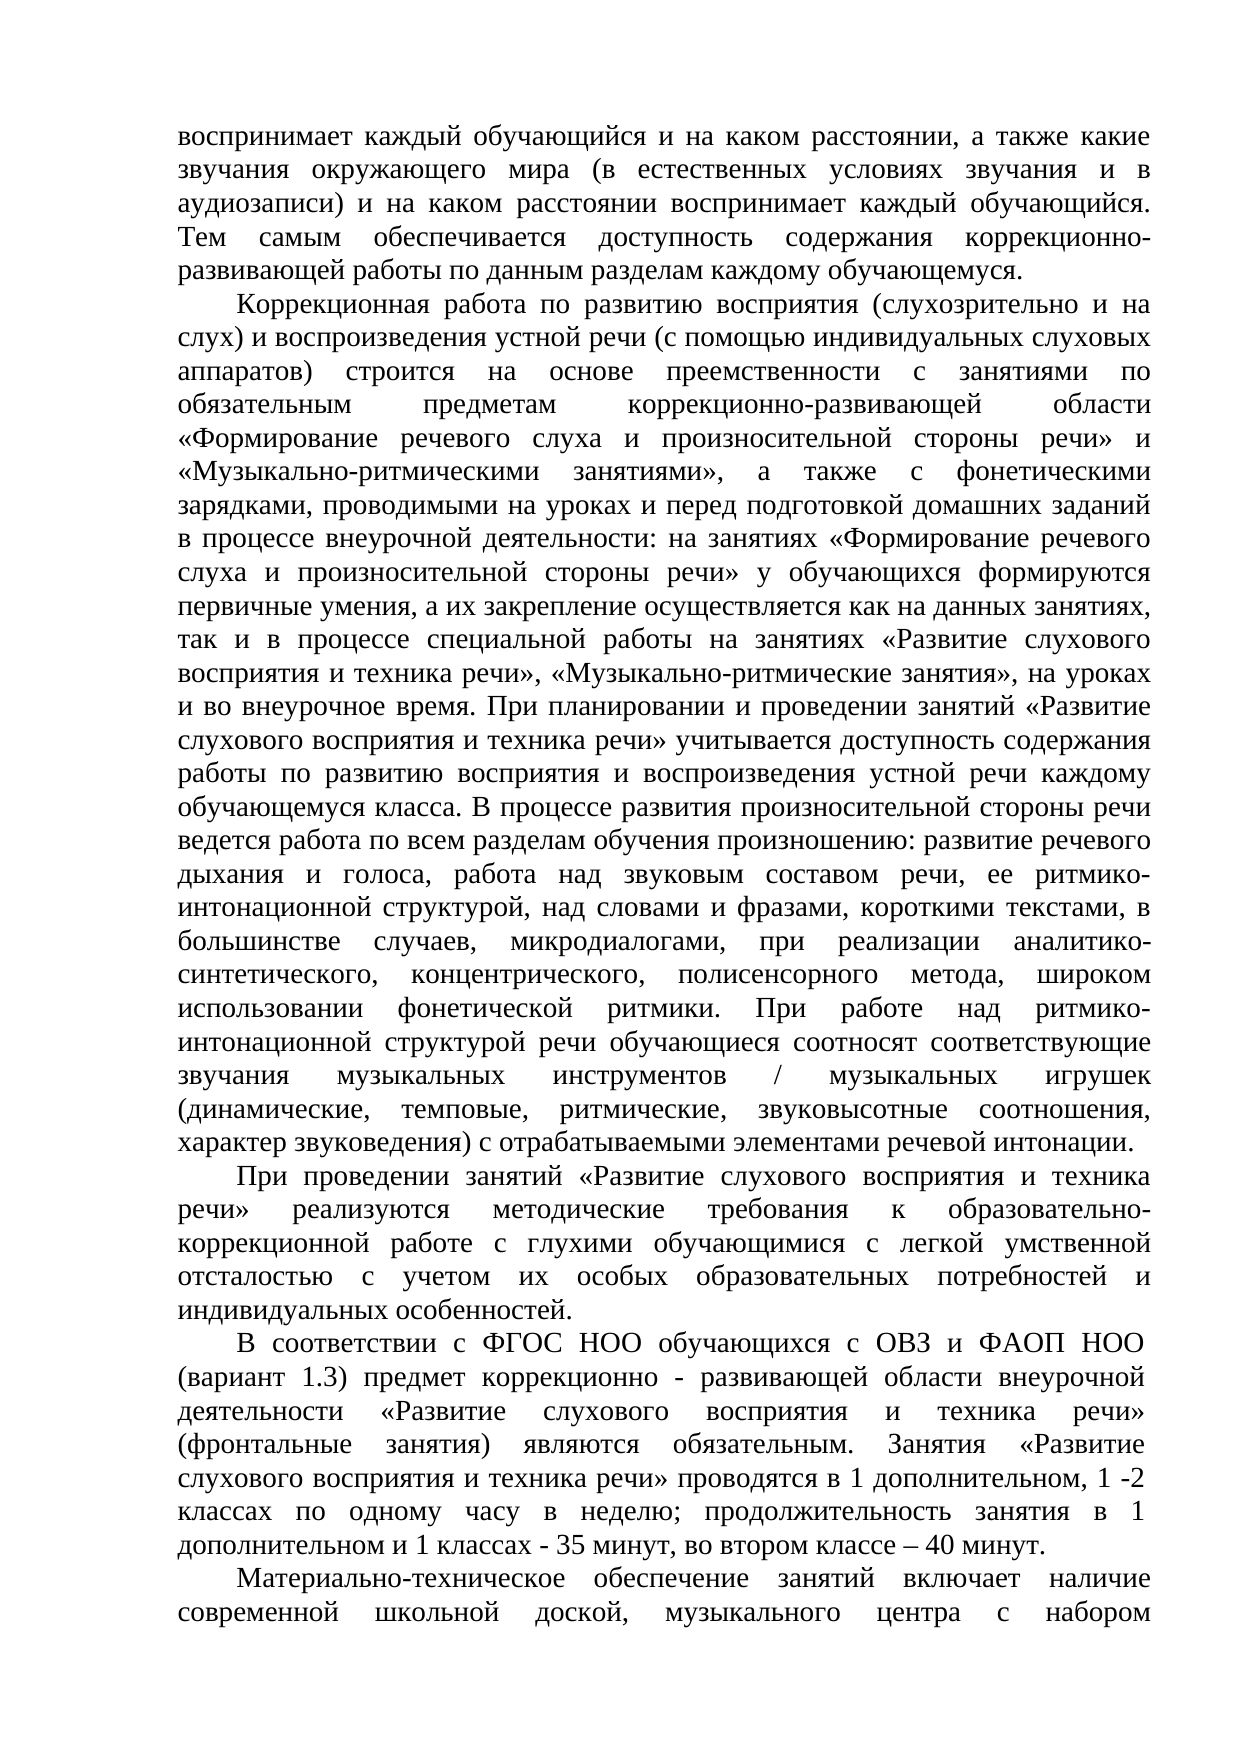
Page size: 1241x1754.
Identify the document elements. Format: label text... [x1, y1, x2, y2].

text При проведении занятий «Развитие слухового восприятия и техника речи» реализуются методические требования к образовательно-коррекционной работе с глухими обучающимися с легкой умственной отсталостью с учетом их особых образовательных потребностей и индивидуальных особенностей. [177, 1158, 1152, 1326]
text Коррекционная работа по развитию восприятия (слухозрительно и на слух) и воспроизведения устной речи (с помощью индивидуальных слуховых аппаратов) строится на основе преемственности с занятиями по обязательным предметам коррекционно-развивающей области «Формирование речевого слуха и произносительной стороны речи» и «Музыкально-ритмическими занятиями», а также с фонетическими зарядками, проводимыми на уроках и перед подготовкой домашних заданий в процессе внеурочной деятельности: на занятиях «Формирование речевого слуха и произносительной стороны речи» у обучающихся формируются первичные умения, а их закрепление осуществляется как на данных занятиях, так и в процессе специальной работы на занятиях «Развитие слухового восприятия и техника речи», «Музыкально-ритмические занятия», на уроках и во внеурочное время. При планировании и проведении занятий «Развитие слухового восприятия и техника речи» учитывается доступность содержания работы по развитию восприятия и воспроизведения устной речи каждому обучающемуся класса. В процессе развития произносительной стороны речи ведется работа по всем разделам обучения произношению: развитие речевого дыхания и голоса, работа над звуковым составом речи, ее ритмико-интонационной структурой, над словами и фразами, короткими текстами, в большинстве случаев, микродиалогами, при реализации аналитико-синтетического, концентрического, полисенсорного метода, широком использовании фонетической ритмики. При работе над ритмико-интонационной структурой речи обучающиеся соотносят соответствующие звучания музыкальных инструментов / музыкальных игрушек (динамические, темповые, ритмические, звуковысотные соотношения, характер звуковедения) с отрабатываемыми элементами речевой интонации. [177, 286, 1152, 1158]
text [177, 1560, 1152, 1627]
text В соответствии с ФГОС НОО обучающихся с ОВЗ и ФАОП НОО (вариант 1.3) предмет коррекционно - развивающей области внеурочной деятельности «Развитие слухового восприятия и техника речи» (фронтальные занятия) являются обязательным. Занятия «Развитие слухового восприятия и техника речи» проводятся в 1 дополнительном, 1 -2 классах по одному часу в неделю; продолжительность занятия в 1 дополнительном и 1 классах - 35 минут, во втором классе – 40 минут. [177, 1326, 1146, 1560]
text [177, 118, 1152, 286]
